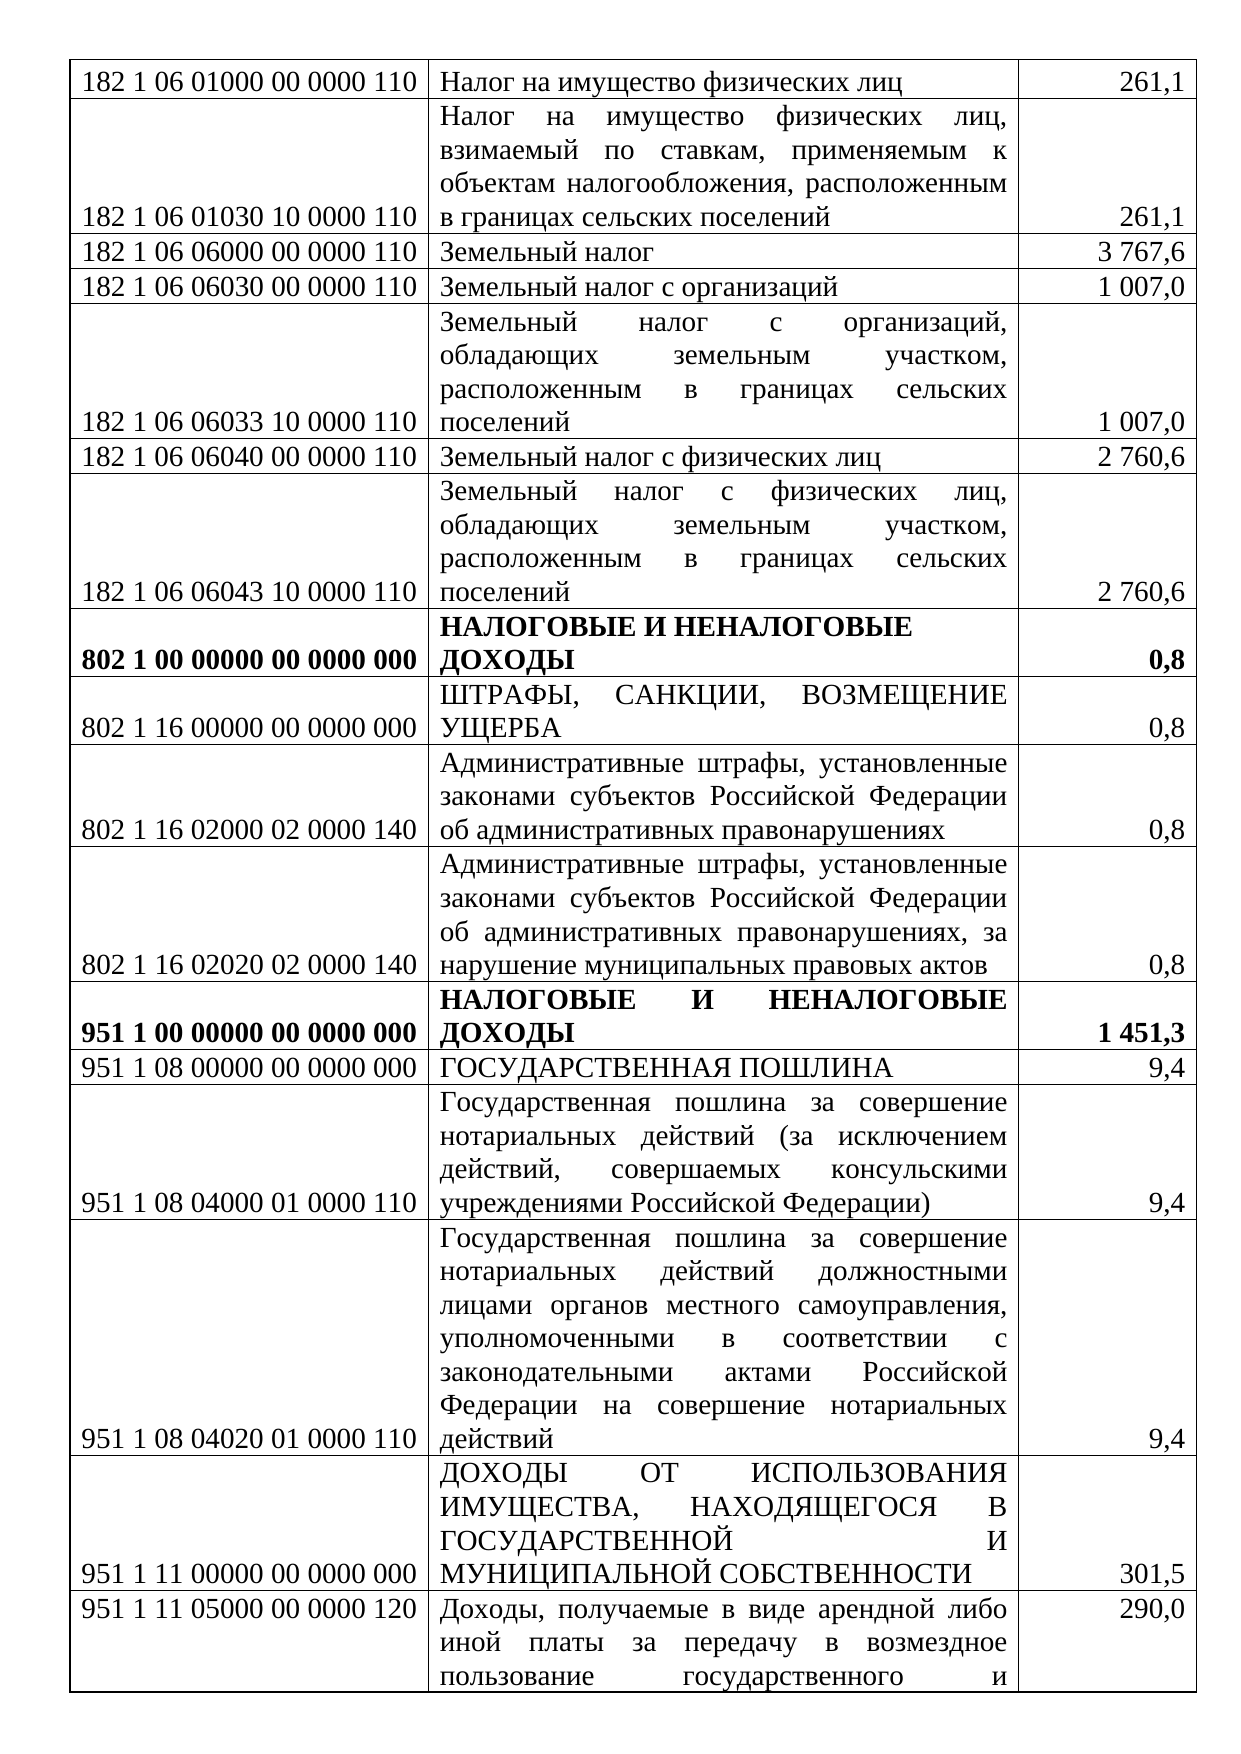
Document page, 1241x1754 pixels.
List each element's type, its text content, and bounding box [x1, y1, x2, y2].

table_cell 0,8 [1019, 609, 1196, 676]
table_cell 3 767,6 [1019, 234, 1196, 268]
table_cell 261,1 [1019, 99, 1196, 233]
table_cell 290,0 [1019, 1591, 1196, 1691]
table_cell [71, 1591, 428, 1691]
table_cell Земельный налог с организаций [429, 269, 1018, 303]
table_cell 182 1 06 06030 00 0000 110 [71, 269, 428, 303]
table_cell 1 007,0 [1019, 304, 1196, 438]
table_cell Земельный налог [429, 234, 1018, 268]
table_cell 0,8 [1019, 847, 1196, 981]
table_cell 802 1 16 02020 02 0000 140 [71, 847, 428, 981]
table_cell 802 1 16 02000 02 0000 140 [71, 745, 428, 846]
table_cell 951 1 08 04020 01 0000 110 [71, 1220, 428, 1454]
table_cell НАЛОГОВЫЕ И НЕНАЛОГОВЫЕ ДОХОДЫ [429, 609, 1018, 676]
table_cell 9,4 [1019, 1085, 1196, 1219]
table_cell Административные штрафы, установленные законами субъектов Российской Федерации об административных правонарушениях, за нарушение муниципальных правовых актов [429, 847, 1018, 981]
table_cell Государственная пошлина за совершение нотариальных действий (за исключением действий, совершаемых консульскими учреждениями Российской Федерации) [429, 1085, 1018, 1219]
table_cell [429, 1591, 1018, 1691]
table_cell 182 1 06 06033 10 0000 110 [71, 304, 428, 438]
table_cell ДОХОДЫ ОТ ИСПОЛЬЗОВАНИЯ ИМУЩЕСТВА, НАХОДЯЩЕГОСЯ В ГОСУДАРСТВЕННОЙ И МУНИЦИПАЛЬНОЙ СОБСТВЕННОСТИ [429, 1456, 1018, 1590]
table_cell 261,1 [1019, 60, 1196, 97]
table_cell 0,8 [1019, 745, 1196, 846]
table_cell 1 451,3 [1019, 982, 1196, 1049]
table_cell 951 1 00 00000 00 0000 000 [71, 982, 428, 1049]
table_cell ГОСУДАРСТВЕННАЯ ПОШЛИНА [429, 1050, 1018, 1083]
table_cell 9,4 [1019, 1220, 1196, 1454]
table_cell Административные штрафы, установленные законами субъектов Российской Федерации об административных правонарушениях [429, 745, 1018, 846]
table_cell 0,8 [1019, 677, 1196, 744]
table_cell ШТРАФЫ, САНКЦИИ, ВОЗМЕЩЕНИЕ УЩЕРБА [429, 677, 1018, 744]
table_cell Земельный налог с организаций, обладающих земельным участком, расположенным в границах сельских поселений [429, 304, 1018, 438]
table_cell 182 1 06 06040 00 0000 110 [71, 439, 428, 472]
table_cell 301,5 [1019, 1456, 1196, 1590]
table_cell 2 760,6 [1019, 439, 1196, 472]
table_cell Земельный налог с физических лиц [429, 439, 1018, 472]
table_cell 182 1 06 01000 00 0000 110 [71, 60, 428, 97]
table_cell Земельный налог с физических лиц, обладающих земельным участком, расположенным в границах сельских поселений [429, 474, 1018, 608]
table_cell 9,4 [1019, 1050, 1196, 1083]
table_cell 182 1 06 06000 00 0000 110 [71, 234, 428, 268]
table_cell 951 1 08 00000 00 0000 000 [71, 1050, 428, 1083]
table_cell 802 1 16 00000 00 0000 000 [71, 677, 428, 744]
table_cell 951 1 08 04000 01 0000 110 [71, 1085, 428, 1219]
table_cell 182 1 06 06043 10 0000 110 [71, 474, 428, 608]
table_cell Государственная пошлина за совершение нотариальных действий должностными лицами органов местного самоуправления, уполномоченными в соответствии с законодательными актами Российской Федерации на совершение нотариальных действий [429, 1220, 1018, 1454]
table_cell НАЛОГОВЫЕ И НЕНАЛОГОВЫЕ ДОХОДЫ [429, 982, 1018, 1049]
table_cell 802 1 00 00000 00 0000 000 [71, 609, 428, 676]
table_cell Налог на имущество физических лиц [429, 60, 1018, 97]
table_cell 182 1 06 01030 10 0000 110 [71, 99, 428, 233]
table_cell 2 760,6 [1019, 474, 1196, 608]
table_cell Налог на имущество физических лиц, взимаемый по ставкам, применяемым к объектам налогообложения, расположенным в границах сельских поселений [429, 99, 1018, 233]
table_cell 951 1 11 00000 00 0000 000 [71, 1456, 428, 1590]
table_cell 1 007,0 [1019, 269, 1196, 303]
